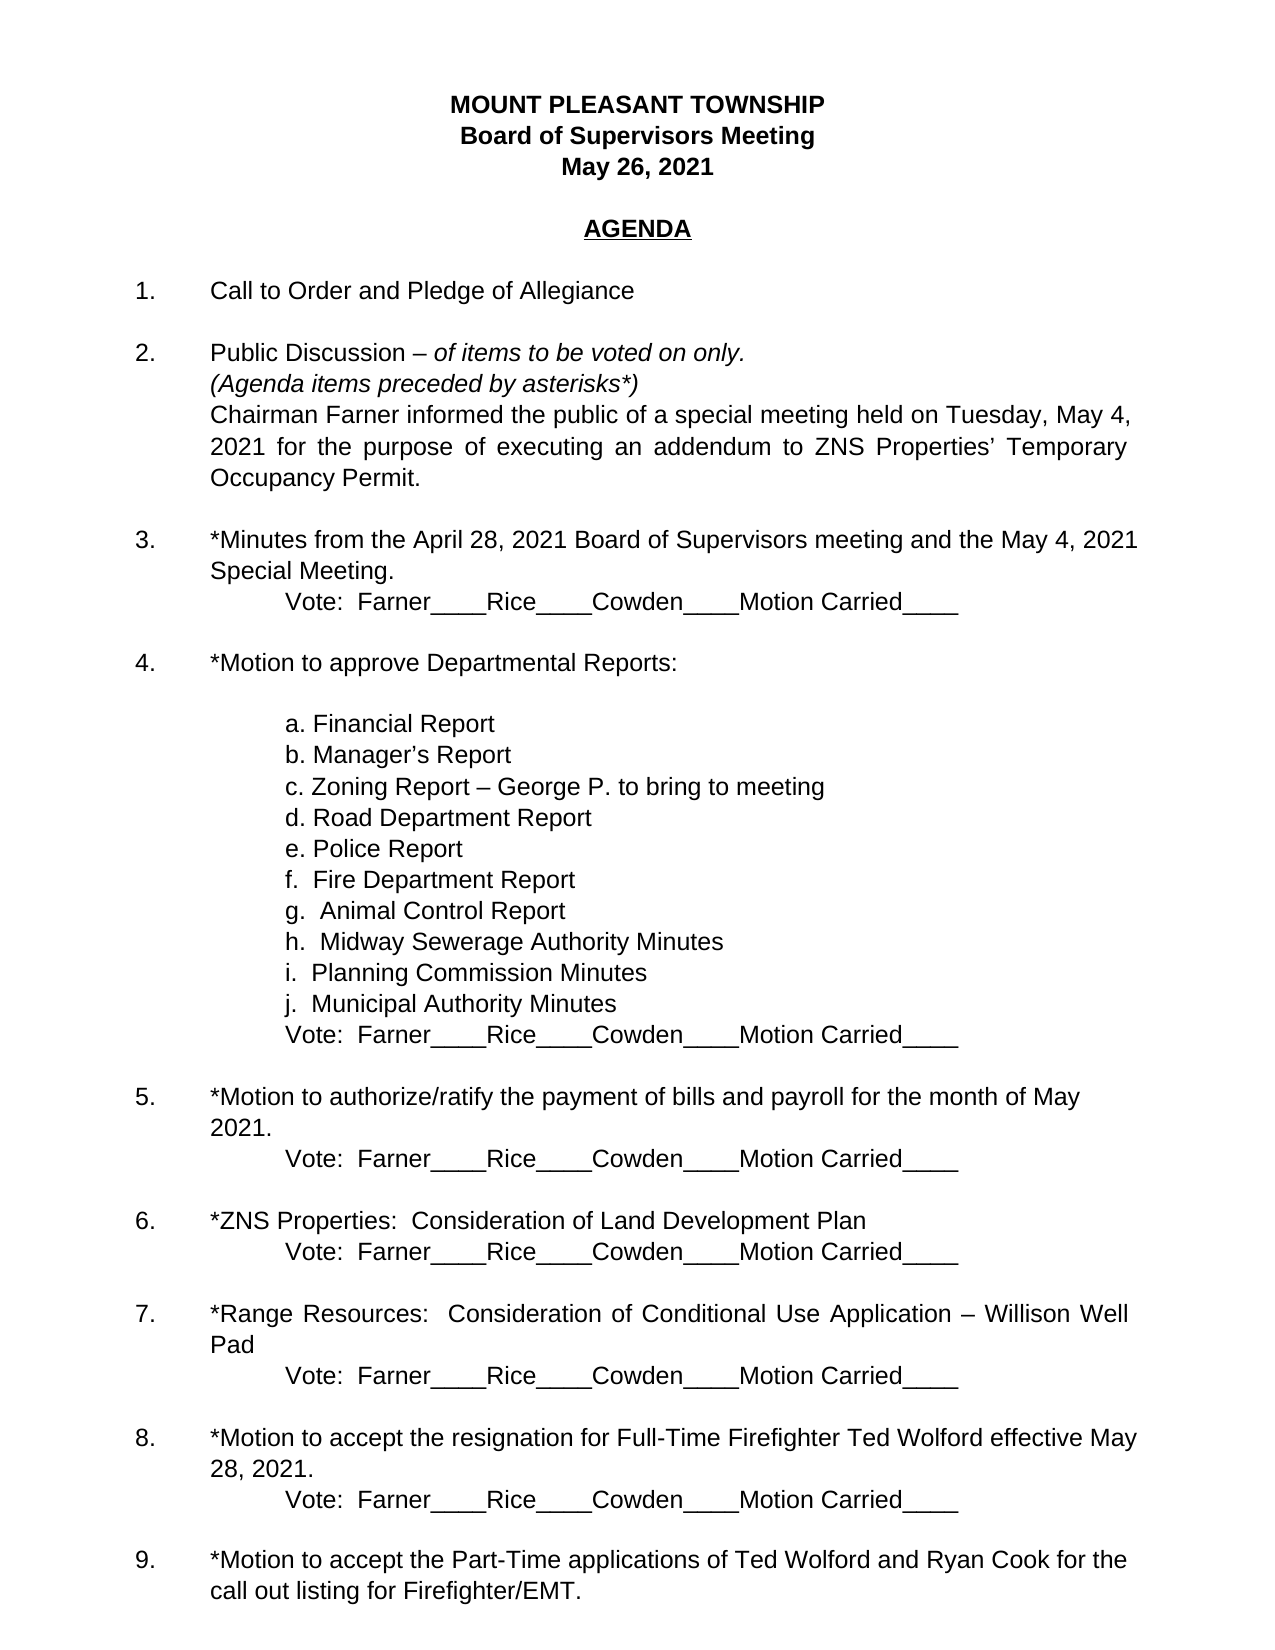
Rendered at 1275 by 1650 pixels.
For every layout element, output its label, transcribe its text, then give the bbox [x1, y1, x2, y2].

text May 26, 2021 [135, 152, 1140, 181]
text 8. *Motion to accept the resignation for Full-Time Firefighter Ted Wolford effective May 28, 2021. [135, 1423, 1140, 1483]
text Vote: Farner____Rice____Cowden____Motion Carried____ [135, 1144, 1140, 1173]
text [135, 1485, 1140, 1514]
text Vote: Farner____Rice____Cowden____Motion Carried____ [135, 587, 1140, 615]
text j. Municipal Authority Minutes [135, 989, 1140, 1017]
text Chairman Farner informed the public of a special meeting held on Tuesday, May 4, 2021 for the purpose of executing an addendum to ZNS Properties’ Temporary Occupancy Permit. [135, 400, 1140, 491]
text 6. *ZNS Properties: Consideration of Land Development Plan [135, 1206, 1140, 1235]
text f. Fire Department Report [135, 864, 1140, 893]
text 5. *Motion to authorize/ratify the payment of bills and payroll for the month of May 2021. [135, 1082, 1140, 1142]
text 7. *Range Resources: Consideration of Conditional Use Application – Willison Well Pad [135, 1299, 1140, 1359]
text i. Planning Commission Minutes [135, 958, 1140, 986]
text 4. *Motion to approve Departmental Reports: [135, 648, 1140, 677]
text 1. Call to Order and Pledge of Allegiance [135, 276, 1140, 305]
text 9. *Motion to accept the Part-Time applications of Ted Wolford and Ryan Cook for the call out listing for Firefighter/EMT. [135, 1545, 1140, 1605]
text Board of Supervisors Meeting [135, 121, 1140, 150]
text (Agenda items preceded by asterisks*) [135, 369, 1140, 398]
text c. Zoning Report – George P. to bring to meeting [135, 771, 1140, 800]
text h. Midway Sewerage Authority Minutes [135, 927, 1140, 955]
text 3. *Minutes from the April 28, 2021 Board of Supervisors meeting and the May 4, 2021 Special Meeting. [135, 524, 1140, 584]
text e. Police Report [135, 833, 1140, 862]
text 2. Public Discussion – of items to be voted on only. [135, 338, 1140, 367]
text d. Road Department Report [135, 802, 1140, 831]
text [135, 1361, 1140, 1390]
text g. Animal Control Report [135, 896, 1140, 924]
text Vote: Farner____Rice____Cowden____Motion Carried____ [135, 1237, 1140, 1266]
text AGENDA [135, 214, 1140, 243]
text b. Manager’s Report [135, 740, 1140, 769]
text Vote: Farner____Rice____Cowden____Motion Carried____ [210, 1020, 1140, 1048]
text a. Financial Report [210, 709, 1140, 738]
text MOUNT PLEASANT TOWNSHIP [135, 90, 1140, 119]
